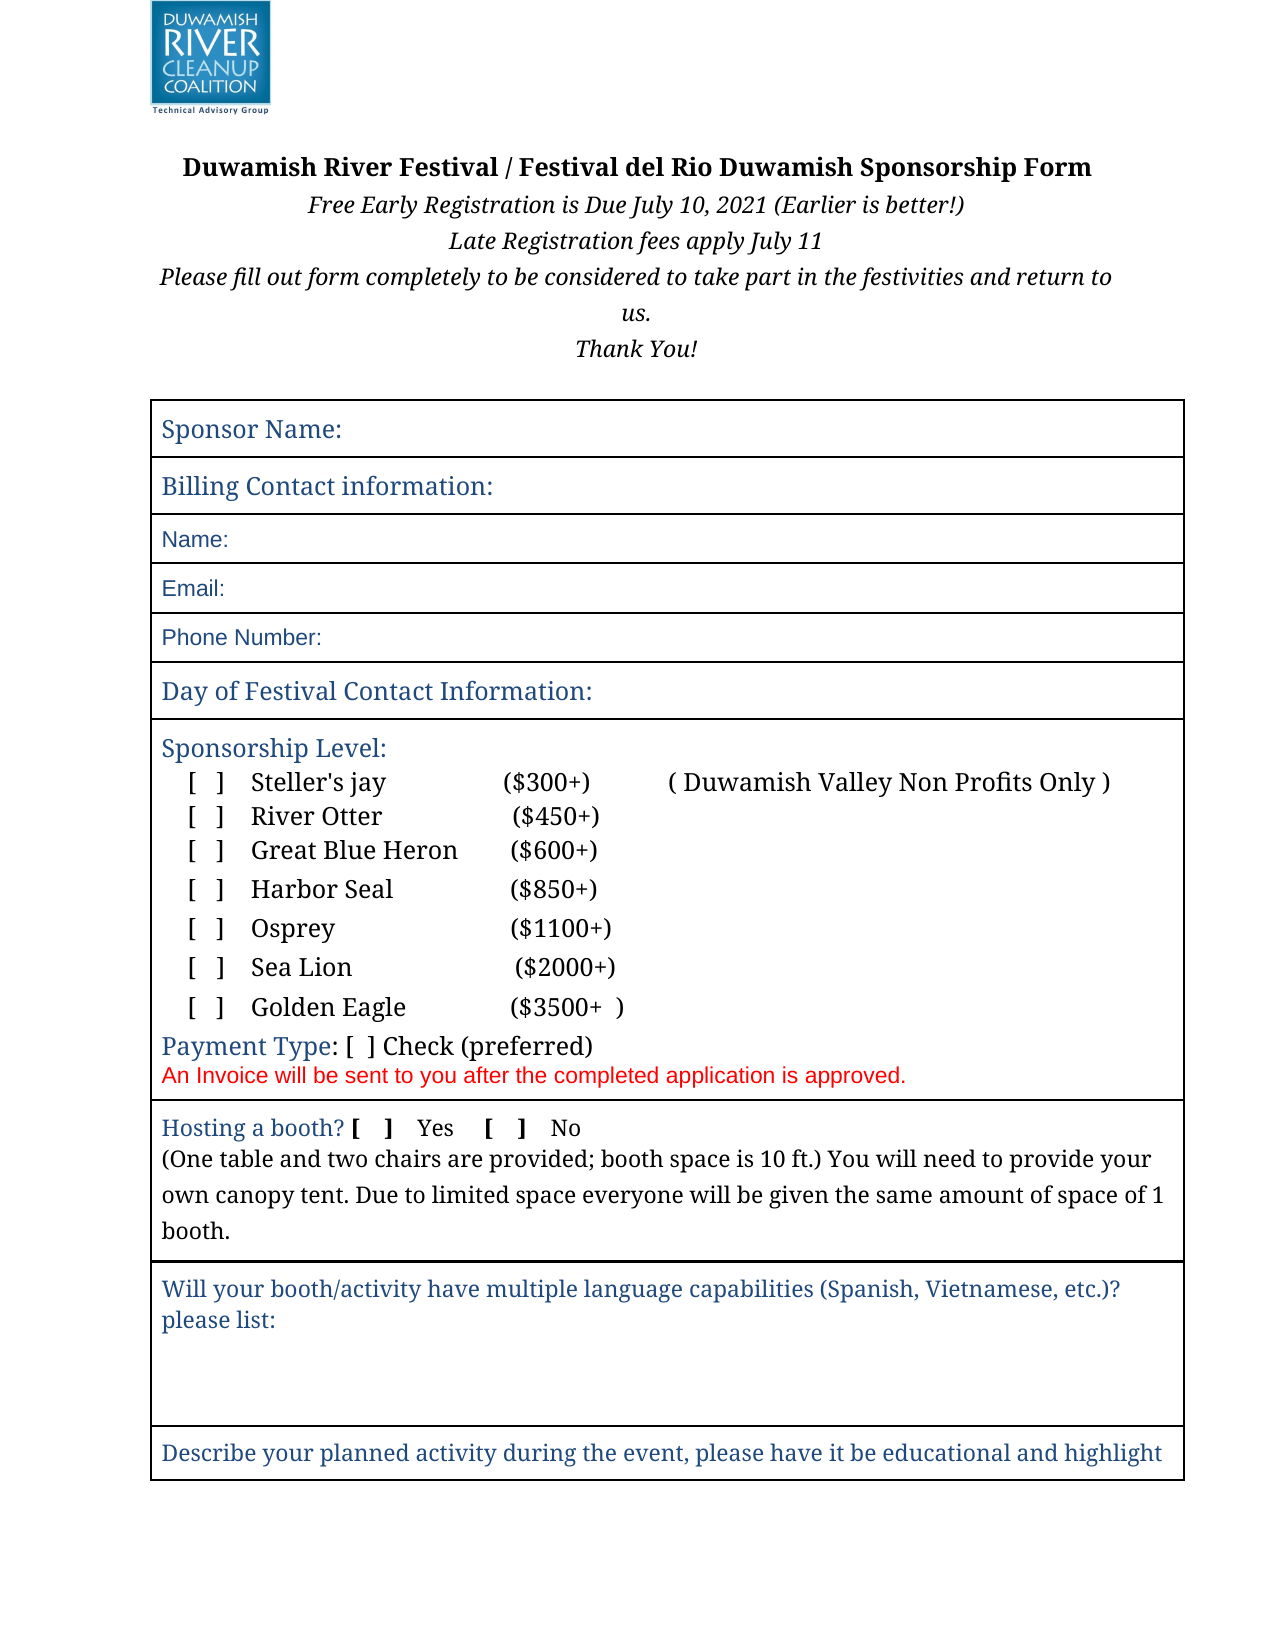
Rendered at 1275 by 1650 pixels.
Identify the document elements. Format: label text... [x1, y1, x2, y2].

table_cell Name: [152, 515, 1183, 562]
table_cell Sponsorship Level: [ ] Steller's jay ($300+) ( Duwamish Valley Non Profits Only ) [ ] River Otter ($450+) [ ] Great Blue Heron ($600+) [ ] Harbor Seal ($850+) [ ] Osprey ($1100+) [ ] Sea Lion ($2000+) [ ] Golden Eagle ($3500+ ) Payment Type: [ ] Check (preferred) An Invoice will be sent to you after the completed application is approved. [152, 720, 1183, 1099]
text Free Early Registration is Due July 10, 2021 (Earlier is better!) [150, 189, 1125, 220]
table_header Sponsor Name: [152, 401, 1183, 456]
table_cell Day of Festival Contact Information: [152, 663, 1183, 718]
text Late Registration fees apply July 11 [150, 225, 1125, 256]
table_cell Billing Contact information: [152, 458, 1183, 513]
table_cell Hosting a booth? [ ] Yes [ ] No (One table and two chairs are provided; booth space is 10 ft.) You will need to provide your own canopy tent. Due to limited space everyone will be given the same amount of space of 1 booth. [152, 1101, 1183, 1260]
table_cell Phone Number: [152, 614, 1183, 661]
text Duwamish River Festival / Festival del Rio Duwamish Sponsorship Form [150, 150, 1125, 184]
text Please fill out form completely to be considered to take part in the festivities and return to us. Thank You! [150, 261, 1125, 364]
picture [150, 0, 272, 115]
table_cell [152, 1427, 1183, 1479]
table_cell Email: [152, 564, 1183, 612]
table_cell Will your booth/activity have multiple language capabilities (Spanish, Vietnamese, etc.)? please list: [152, 1263, 1183, 1425]
